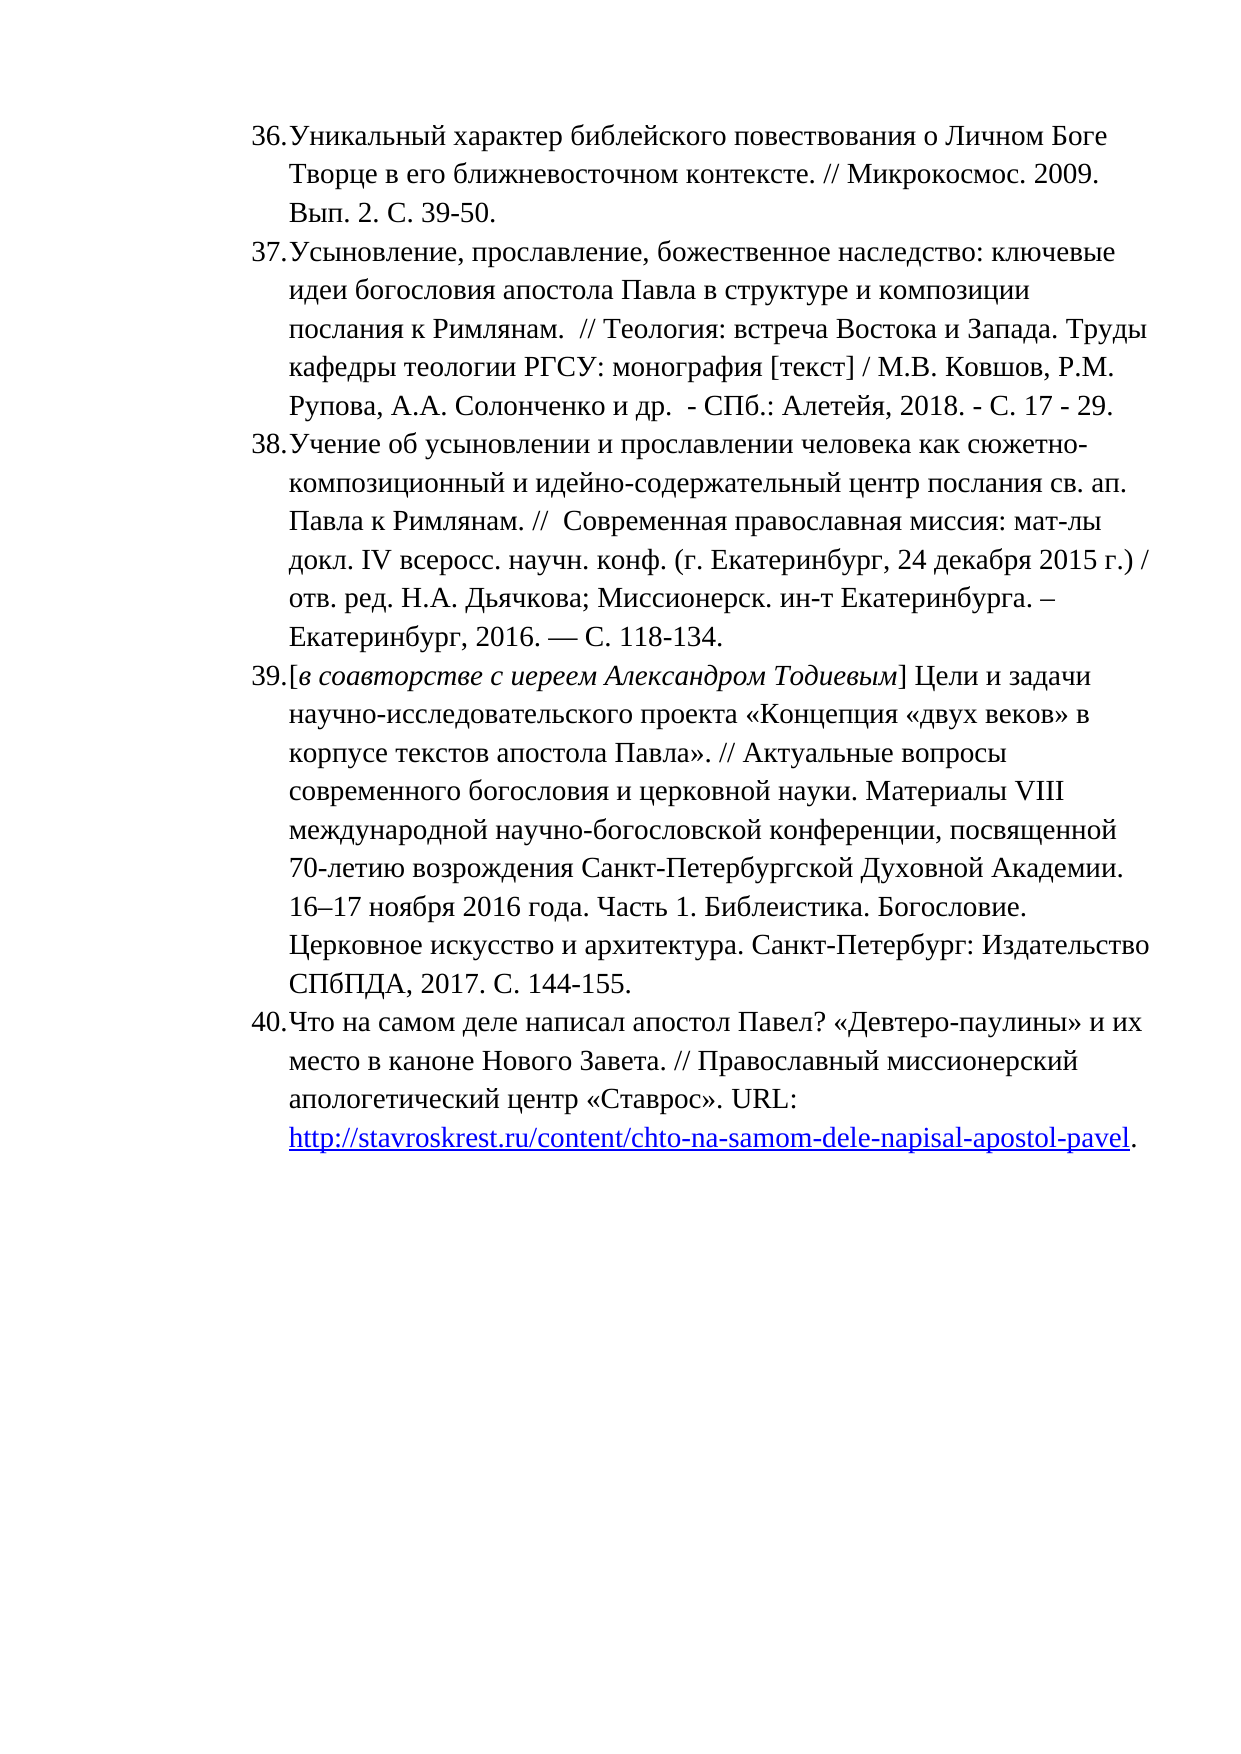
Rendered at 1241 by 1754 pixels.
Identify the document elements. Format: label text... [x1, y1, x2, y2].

list Что на самом деле написал апостол Павел? «Девтеро-паулины» и их место в каноне Нового Завета. // Православный миссионерский апологетический центр «Ставрос». URL: http://stavroskrest.ru/content/chto-na-samom-dele-napisal-apostol-pavel. [251, 1004, 1152, 1154]
list Учение об усыновлении и прославлении человека как сюжетно-композиционный и идейно-содержательный центр послания св. ап. Павла к Римлянам. // Современная православная миссия: мат-лы докл. IV всеросс. научн. конф. (г. Екатеринбург, 24 декабря 2015 г.) / отв. ред. Н.А. Дьячкова; Миссионерск. ин-т Екатеринбурга. – Екатеринбург, 2016. — С. 118-134. [251, 426, 1152, 653]
list Уникальный характер библейского повествования о Личном Боге Творце в его ближневосточном контексте. // Микрокосмос. 2009. Вып. 2. С. 39-50. [251, 118, 1152, 229]
list Усыновление, прославление, божественное наследство: ключевые идеи богословия апостола Павла в структуре и композиции послания к Римлянам. // Теология: встреча Востока и Запада. Труды кафедры теологии РГСУ: монография [текст] / М.В. Ковшов, Р.М. Рупова, А.А. Солонченко и др. - СПб.: Алетейя, 2018. - С. 17 - 29. [251, 234, 1152, 421]
list [в соавторстве с иереем Александром Тодиевым] Цели и задачи научно-исследовательского проекта «Концепция «двух веков» в корпусе текстов апостола Павла». // Актуальные вопросы современного богословия и церковной науки. Материалы VIII международной научно-богословской конференции, посвященной 70-летию возрождения Санкт-Петербургской Духовной Академии. 16–17 ноября 2016 года. Часть 1. Библеистика. Богословие. Церковное искусство и архитектура. Санкт-Петербург: Издательство СПбПДА, 2017. С. 144-155. [251, 658, 1152, 999]
